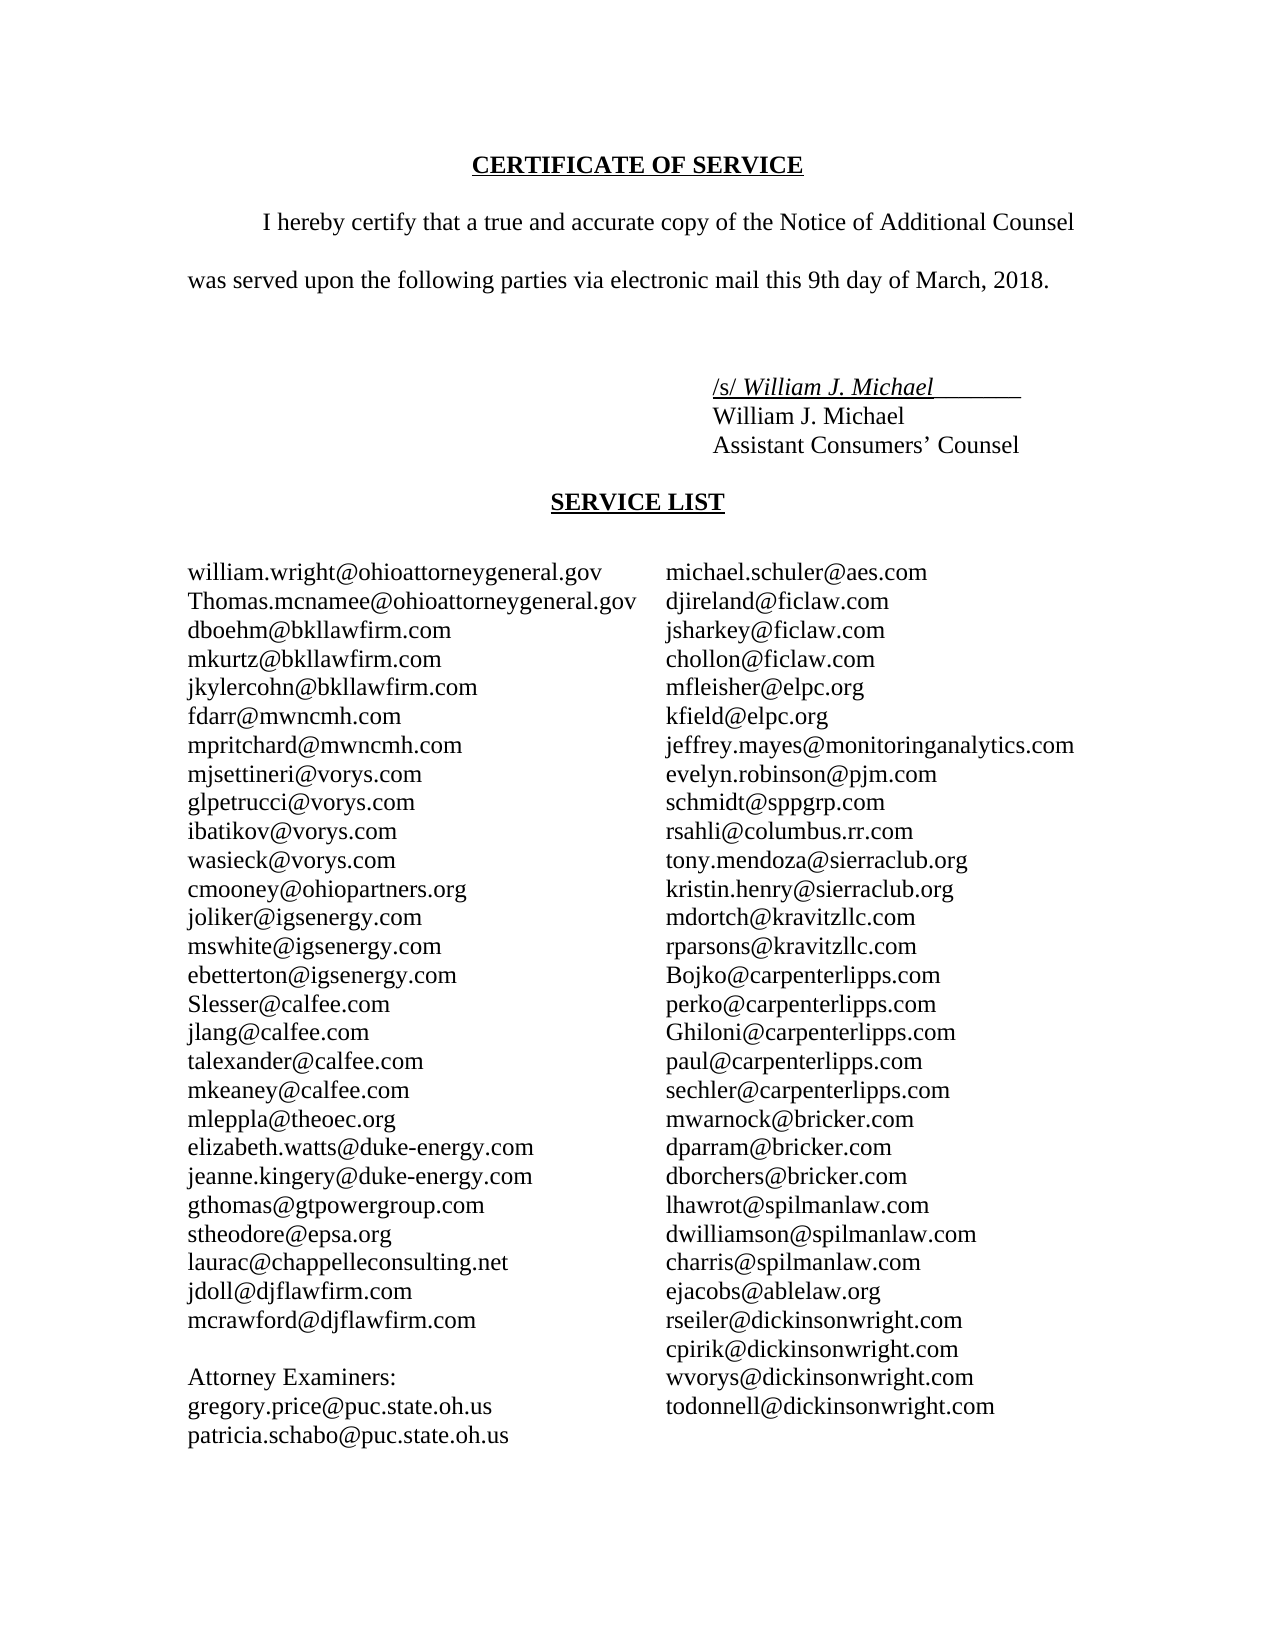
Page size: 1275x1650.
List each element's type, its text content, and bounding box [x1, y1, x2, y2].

text SERVICE LIST [187, 487, 1087, 516]
text /s/ William J. Michael_______ [187, 372, 1087, 401]
text I hereby certify that a true and accurate copy of the Notice of Additional Counsel was served upon the following parties via electronic mail this 9th day of March, 2018. [187, 207, 1087, 294]
text CERTIFICATE OF SERVICE [187, 150, 1087, 179]
table_header william.wright@ohioattorneygeneral.gov Thomas.mcnamee@ohioattorneygeneral.gov dboehm@bkllawfirm.com mkurtz@bkllawfirm.com jkylercohn@bkllawfirm.com fdarr@mwncmh.com mpritchard@mwncmh.com mjsettineri@vorys.com glpetrucci@vorys.com ibatikov@vorys.com wasieck@vorys.com cmooney@ohiopartners.org joliker@igsenergy.com mswhite@igsenergy.com ebetterton@igsenergy.com Slesser@calfee.com jlang@calfee.com talexander@calfee.com mkeaney@calfee.com mleppla@theoec.org elizabeth.watts@duke-energy.com jeanne.kingery@duke-energy.com gthomas@gtpowergroup.com stheodore@epsa.org laurac@chappelleconsulting.net jdoll@djflawfirm.com mcrawford@djflawfirm.com Attorney Examiners: gregory.price@puc.state.oh.us patricia.schabo@puc.state.oh.us [176, 558, 654, 1449]
text Assistant Consumers’ Counsel [187, 430, 1087, 459]
table_header michael.schuler@aes.com djireland@ficlaw.com jsharkey@ficlaw.com chollon@ficlaw.com mfleisher@elpc.org kfield@elpc.org jeffrey.mayes@monitoringanalytics.com evelyn.robinson@pjm.com schmidt@sppgrp.com rsahli@columbus.rr.com tony.mendoza@sierraclub.org kristin.henry@sierraclub.org mdortch@kravitzllc.com rparsons@kravitzllc.com Bojko@carpenterlipps.com perko@carpenterlipps.com Ghiloni@carpenterlipps.com paul@carpenterlipps.com sechler@carpenterlipps.com mwarnock@bricker.com dparram@bricker.com dborchers@bricker.com lhawrot@spilmanlaw.com dwilliamson@spilmanlaw.com charris@spilmanlaw.com ejacobs@ablelaw.org rseiler@dickinsonwright.com cpirik@dickinsonwright.com wvorys@dickinsonwright.com todonnell@dickinsonwright.com [654, 558, 1084, 1449]
text William J. Michael [187, 401, 1087, 430]
